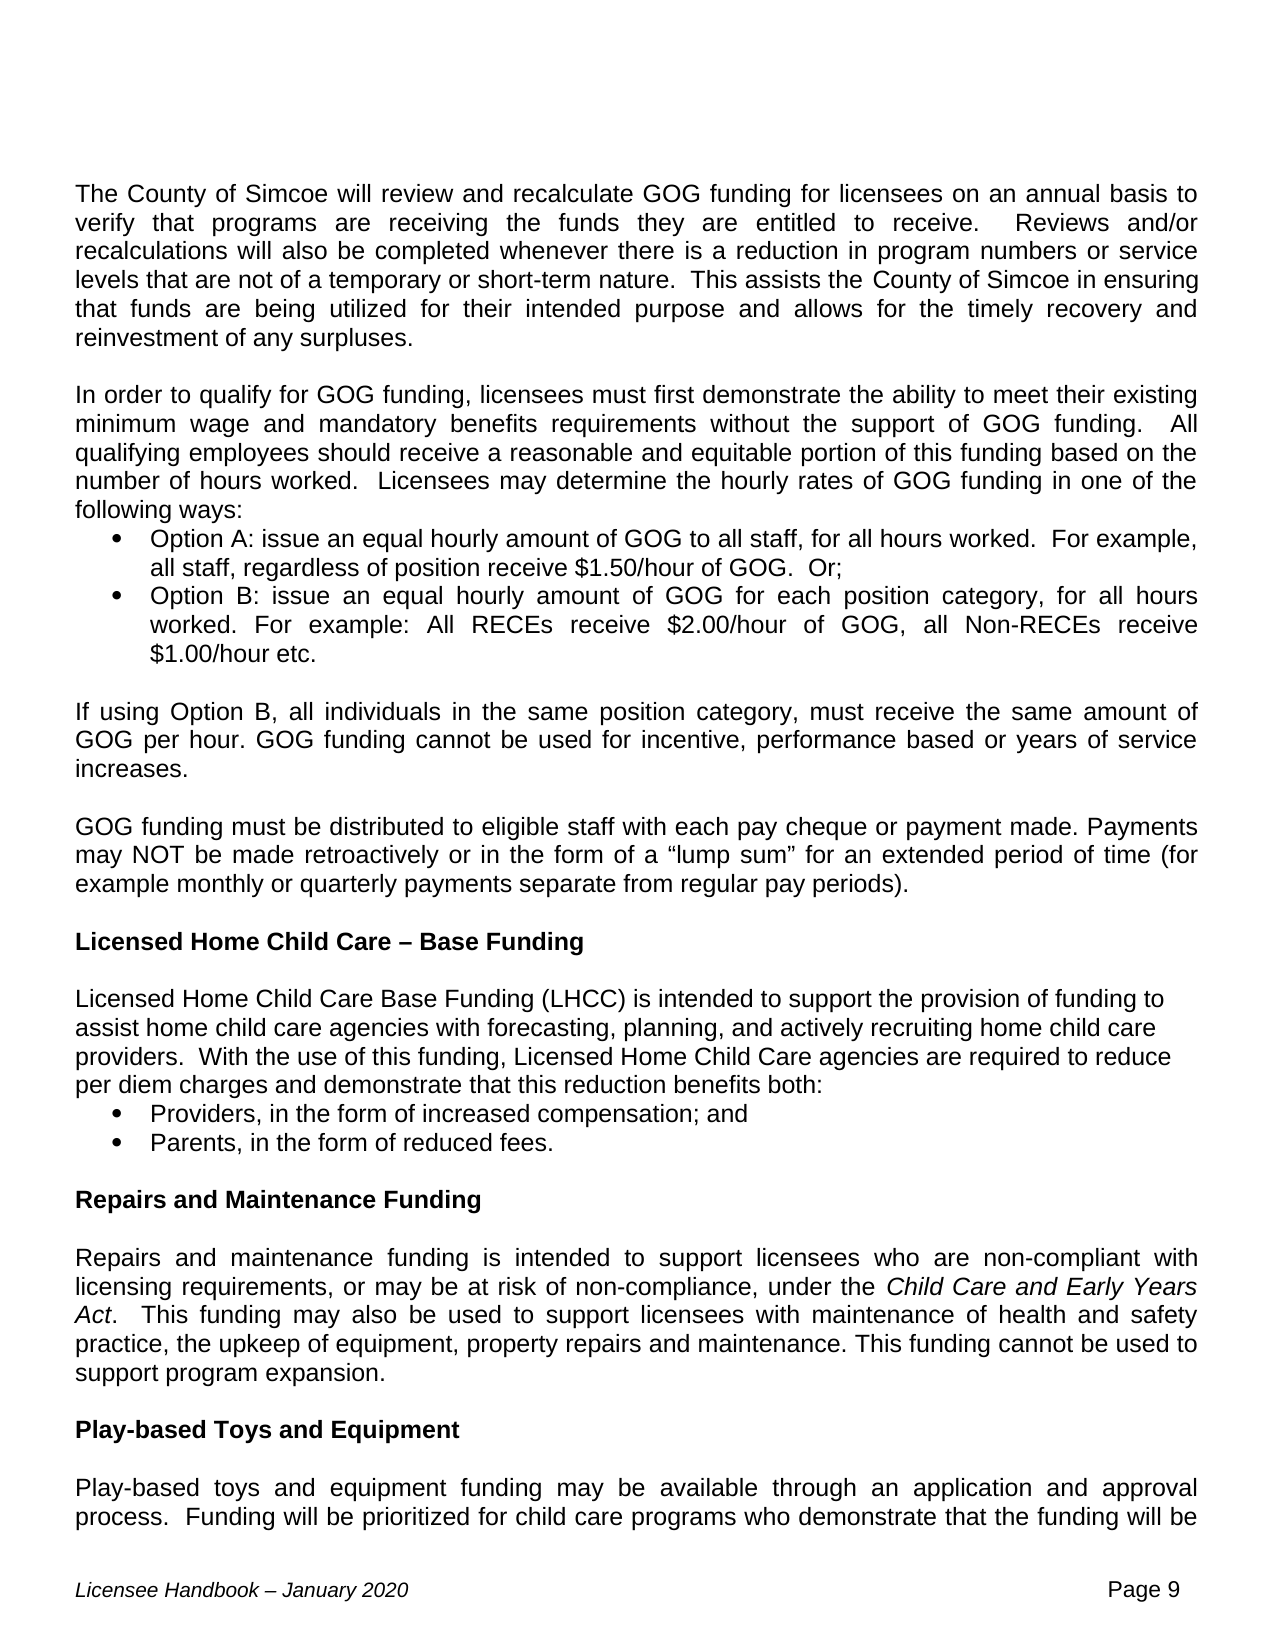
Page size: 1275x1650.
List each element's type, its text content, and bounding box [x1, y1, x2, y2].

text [75, 1473, 1200, 1530]
text In order to qualify for GOG funding, licensees must first demonstrate the ability to meet their existing minimum wage and mandatory benefits requirements without the support of GOG funding. All qualifying employees should receive a reasonable and equitable portion of this funding based on the number of hours worked. Licensees may determine the hourly rates of GOG funding in one of the following ways: [75, 380, 1200, 524]
text Repairs and maintenance funding is intended to support licensees who are non-compliant with licensing requirements, or may be at risk of non-compliance, under the Child Care and Early Years Act. This funding may also be used to support licensees with maintenance of health and safety practice, the upkeep of equipment, property repairs and maintenance. This funding cannot be used to support program expansion. [75, 1243, 1200, 1387]
subtitle Play-based Toys and Equipment [75, 1415, 1200, 1444]
subtitle Licensed Home Child Care – Base Funding [75, 926, 1200, 955]
text GOG funding must be distributed to eligible staff with each pay cheque or payment made. Payments may NOT be made retroactively or in the form of a “lump sum” for an extended period of time (for example monthly or quarterly payments separate from regular pay periods). [75, 811, 1200, 898]
list Option A: issue an equal hourly amount of GOG to all staff, for all hours worked. For example, all staff, regardless of position receive $1.50/hour of GOG. Or; [112, 524, 1200, 581]
list Providers, in the form of increased compensation; and [112, 1099, 1200, 1128]
text The County of Simcoe will review and recalculate GOG funding for licensees on an annual basis to verify that programs are receiving the funds they are entitled to receive. Reviews and/or recalculations will also be completed whenever there is a reduction in program numbers or service levels that are not of a temporary or short-term nature. This assists the County of Simcoe in ensuring that funds are being utilized for their intended purpose and allows for the timely recovery and reinvestment of any surpluses. [75, 179, 1200, 351]
text Licensed Home Child Care Base Funding (LHCC) is intended to support the provision of funding to assist home child care agencies with forecasting, planning, and actively recruiting home child care providers. With the use of this funding, Licensed Home Child Care agencies are required to reduce per diem charges and demonstrate that this reduction benefits both: [75, 984, 1200, 1099]
list Option B: issue an equal hourly amount of GOG for each position category, for all hours worked. For example: All RECEs receive $2.00/hour of GOG, all Non-RECEs receive $1.00/hour etc. [112, 581, 1200, 668]
text If using Option B, all individuals in the same position category, must receive the same amount of GOG per hour. GOG funding cannot be used for incentive, performance based or years of service increases. [75, 696, 1200, 783]
list Parents, in the form of reduced fees. [112, 1128, 1200, 1157]
subtitle Repairs and Maintenance Funding [75, 1185, 1200, 1214]
